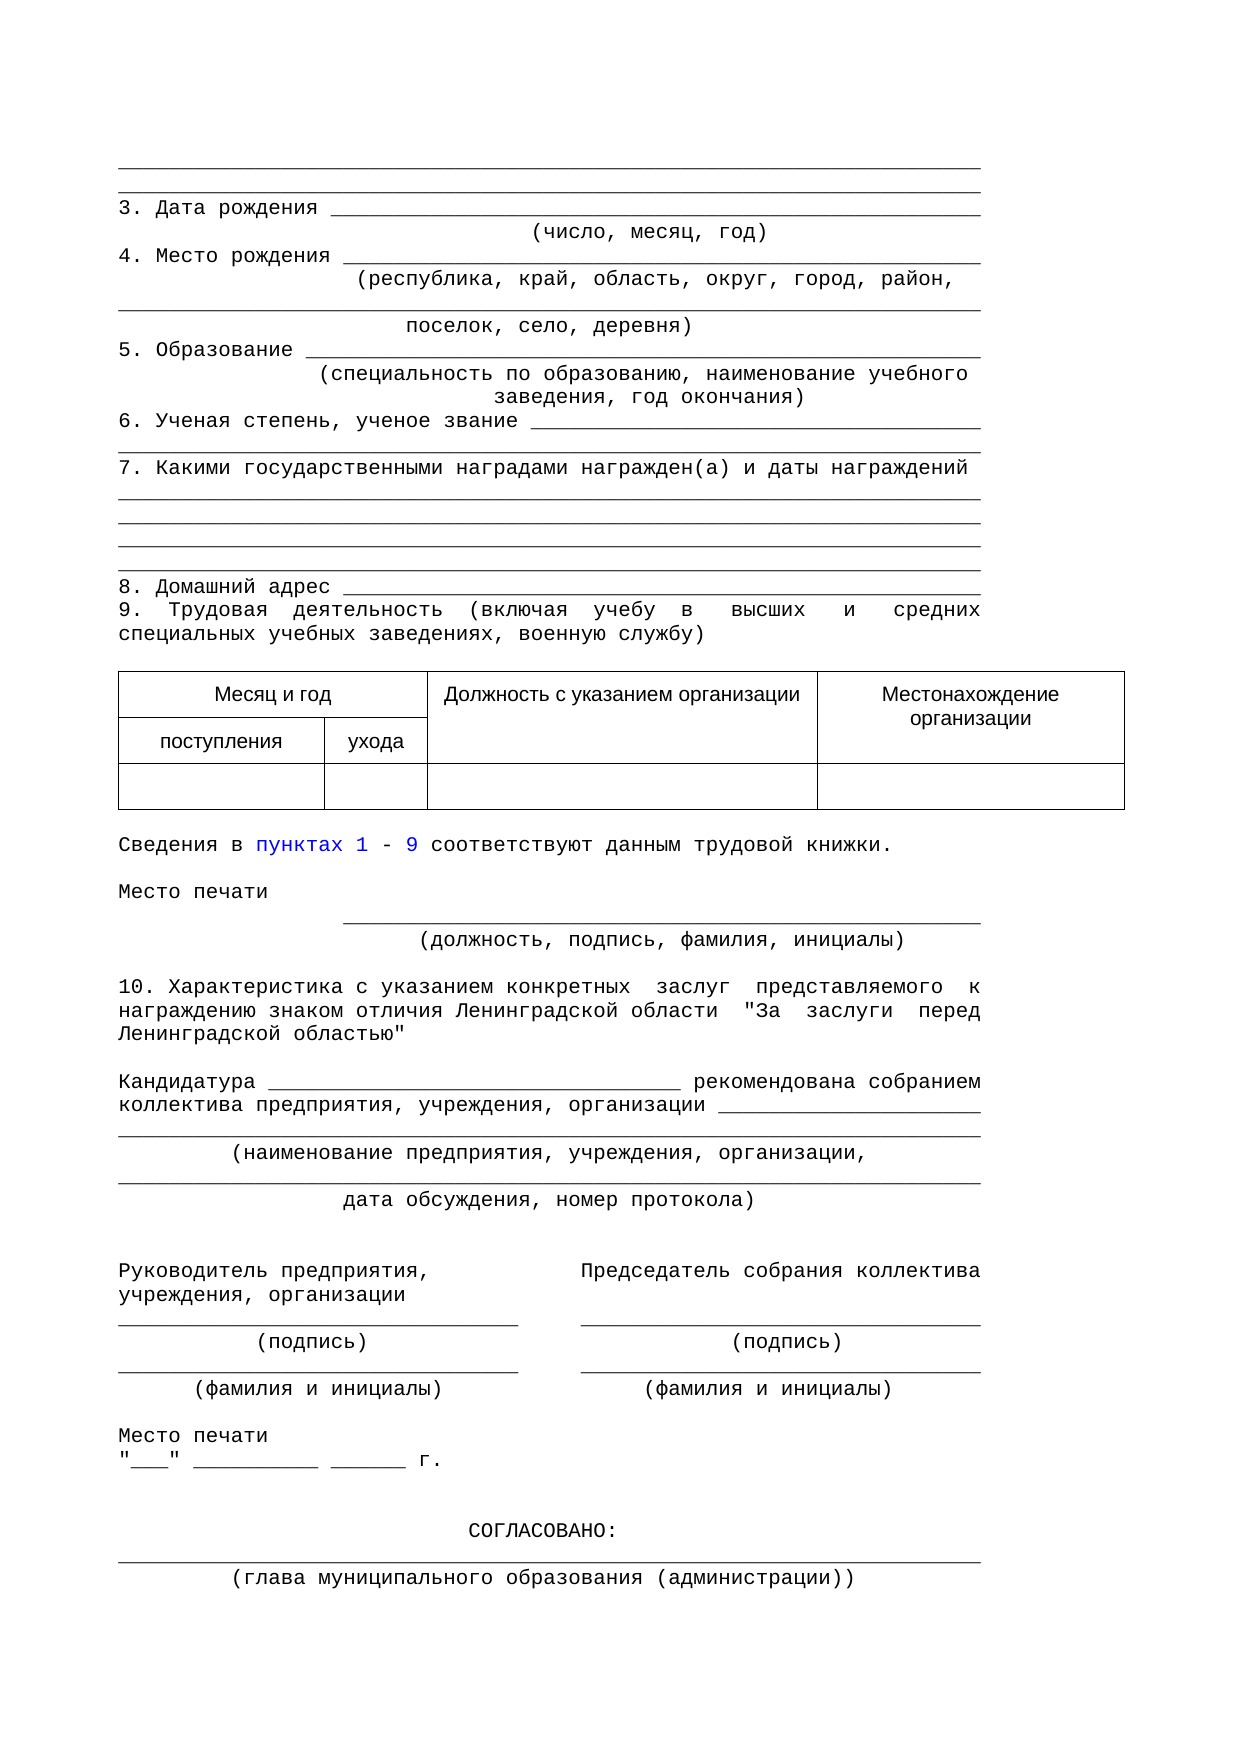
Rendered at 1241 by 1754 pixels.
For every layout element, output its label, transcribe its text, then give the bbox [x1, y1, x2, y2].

text (республика, край, область, округ, город, район, [118, 268, 1181, 292]
text _____________________________________________________________________ [118, 1165, 1181, 1189]
text учреждения, организации [118, 1283, 1181, 1307]
text поселок, село, деревня) [118, 316, 1181, 339]
text 5. Образование ______________________________________________________ [118, 339, 1181, 363]
text ________________________________ ________________________________ [118, 1307, 1181, 1331]
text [118, 150, 1181, 174]
text ________________________________ ________________________________ [118, 1354, 1181, 1378]
text 6. Ученая степень, ученое звание ____________________________________ [118, 410, 1181, 434]
text дата обсуждения, номер протокола) [118, 1189, 1181, 1213]
table_header Местонахождение организации [818, 672, 1124, 763]
text коллектива предприятия, учреждения, организации _____________________ [118, 1094, 1181, 1118]
text СОГЛАСОВАНО: [118, 1520, 1181, 1544]
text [118, 1544, 1181, 1567]
table_cell [428, 764, 817, 809]
table_header Месяц и год [119, 672, 427, 717]
table_cell [325, 764, 427, 809]
text Ленинградской областью" [118, 1023, 1181, 1047]
text Место печати [118, 882, 1181, 905]
text _____________________________________________________________________ [118, 552, 1181, 576]
text 7. Какими государственными наградами награжден(а) и даты награждений [118, 457, 1181, 481]
text Место печати [118, 1425, 1181, 1449]
text награждению знаком отличия Ленинградской области "За заслуги перед [118, 1000, 1181, 1023]
table_cell [818, 764, 1124, 809]
text заведения, год окончания) [118, 386, 1181, 410]
text 4. Место рождения ___________________________________________________ [118, 244, 1181, 268]
text (наименование предприятия, учреждения, организации, [118, 1142, 1181, 1165]
text _____________________________________________________________________ [118, 292, 1181, 316]
table_cell ухода [325, 718, 427, 763]
text (фамилия и инициалы) (фамилия и инициалы) [118, 1378, 1181, 1402]
text ___________________________________________________ [118, 905, 1181, 929]
text 8. Домашний адрес ___________________________________________________ [118, 576, 1181, 599]
text (специальность по образованию, наименование учебного [118, 363, 1181, 386]
text 3. Дата рождения ____________________________________________________ [118, 197, 1181, 221]
text _____________________________________________________________________ [118, 505, 1181, 528]
text (глава муниципального образования (администрации)) [118, 1567, 1181, 1591]
text (число, месяц, год) [118, 221, 1181, 244]
text Руководитель предприятия, Председатель собрания коллектива [118, 1260, 1181, 1283]
text "___" __________ ______ г. [118, 1449, 1181, 1473]
text _____________________________________________________________________ [118, 528, 1181, 552]
table_cell поступления [119, 718, 324, 763]
text (подпись) (подпись) [118, 1331, 1181, 1354]
table_cell [119, 764, 324, 809]
text специальных учебных заведениях, военную службу) [118, 623, 1181, 647]
text (должность, подпись, фамилия, инициалы) [118, 929, 1181, 952]
text _____________________________________________________________________ [118, 1118, 1181, 1142]
text Кандидатура _________________________________ рекомендована собранием [118, 1071, 1181, 1094]
text Сведения в пунктах 1 - 9 соответствуют данным трудовой книжки. [118, 834, 1181, 858]
text 10. Характеристика с указанием конкретных заслуг представляемого к [118, 976, 1181, 1000]
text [118, 174, 1181, 197]
text 9. Трудовая деятельность (включая учебу в высших и средних [118, 599, 1181, 623]
text _____________________________________________________________________ [118, 481, 1181, 505]
text _____________________________________________________________________ [118, 434, 1181, 457]
table_header Должность с указанием организации [428, 672, 817, 763]
